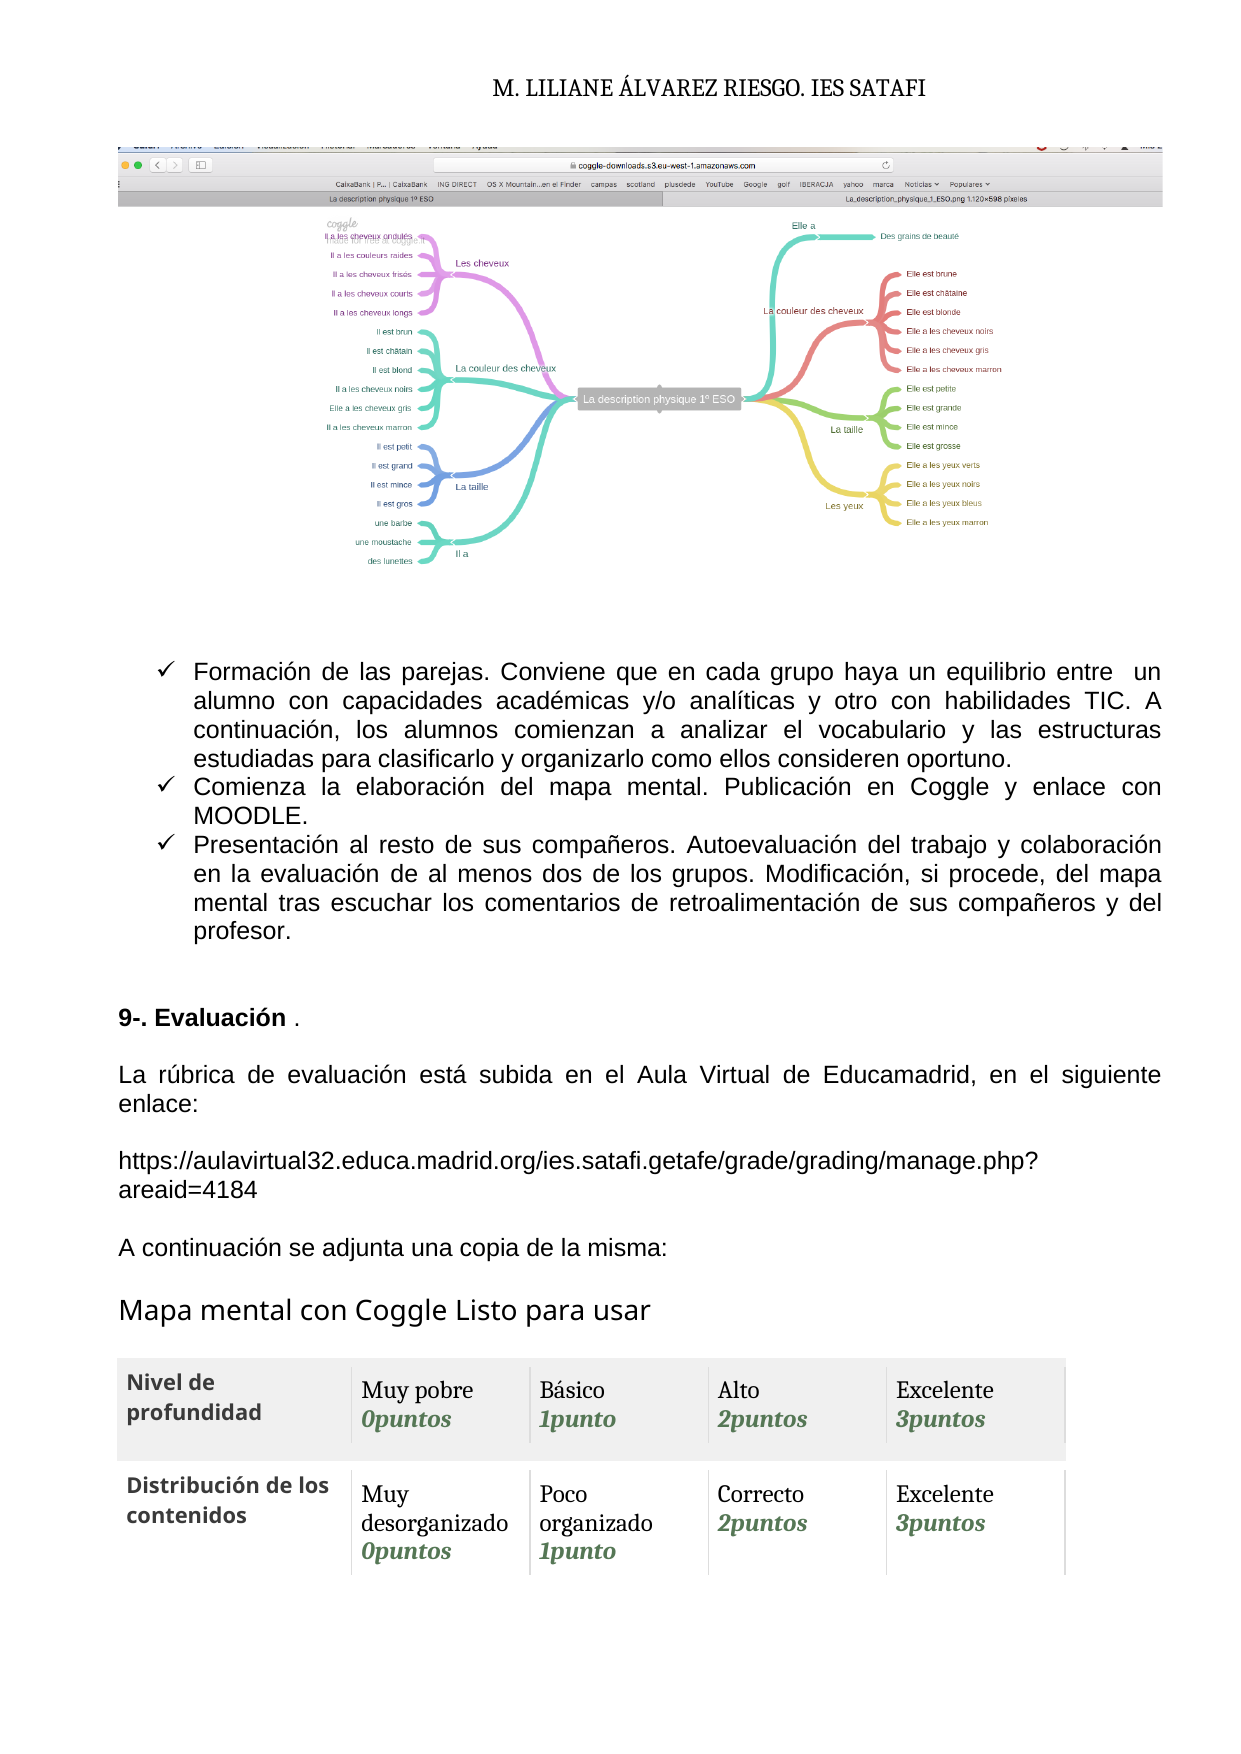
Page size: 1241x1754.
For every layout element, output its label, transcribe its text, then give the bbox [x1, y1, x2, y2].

text La rúbrica de evaluación está subida en el Aula Virtual de Educamadrid, en el siguiente enlace: [118, 1060, 1163, 1118]
table_header [351, 1358, 1066, 1461]
list Formación de las parejas. Conviene que en cada grupo haya un equilibrio entre un alumno con capacidades académicas y/o analíticas y otro con habilidades TIC. A continuación, los alumnos comienzan a analizar el vocabulario y las estructuras estudiadas para clasificarlo y organizarlo como ellos consideren oportuno. [156, 658, 1163, 772]
list Presentación al resto de sus compañeros. Autoevaluación del trabajo y colaboración en la evaluación de al menos dos de los grupos. Modificación, si procede, del mapa mental tras escuchar los comentarios de retroalimentación de sus compañeros y del profesor. [156, 830, 1163, 945]
text https://aulavirtual32.educa.madrid.org/ies.satafi.getafe/grade/grading/manage.php?areaid=4184 [118, 1146, 1163, 1204]
list Comienza la elaboración del mapa mental. Publicación en Coggle y enlace con MOODLE. [156, 772, 1163, 830]
table_cell [351, 1461, 1066, 1585]
picture [118, 147, 1163, 658]
subtitle Mapa mental con Coggle Listo para usar [118, 1290, 1163, 1328]
text A continuación se adjunta una copia de la misma: [118, 1233, 1163, 1261]
text 9-. Evaluación . [118, 1003, 1163, 1031]
table_cell Distribución de los contenidos [117, 1461, 351, 1585]
table_header Nivel de profundidad [117, 1358, 351, 1461]
